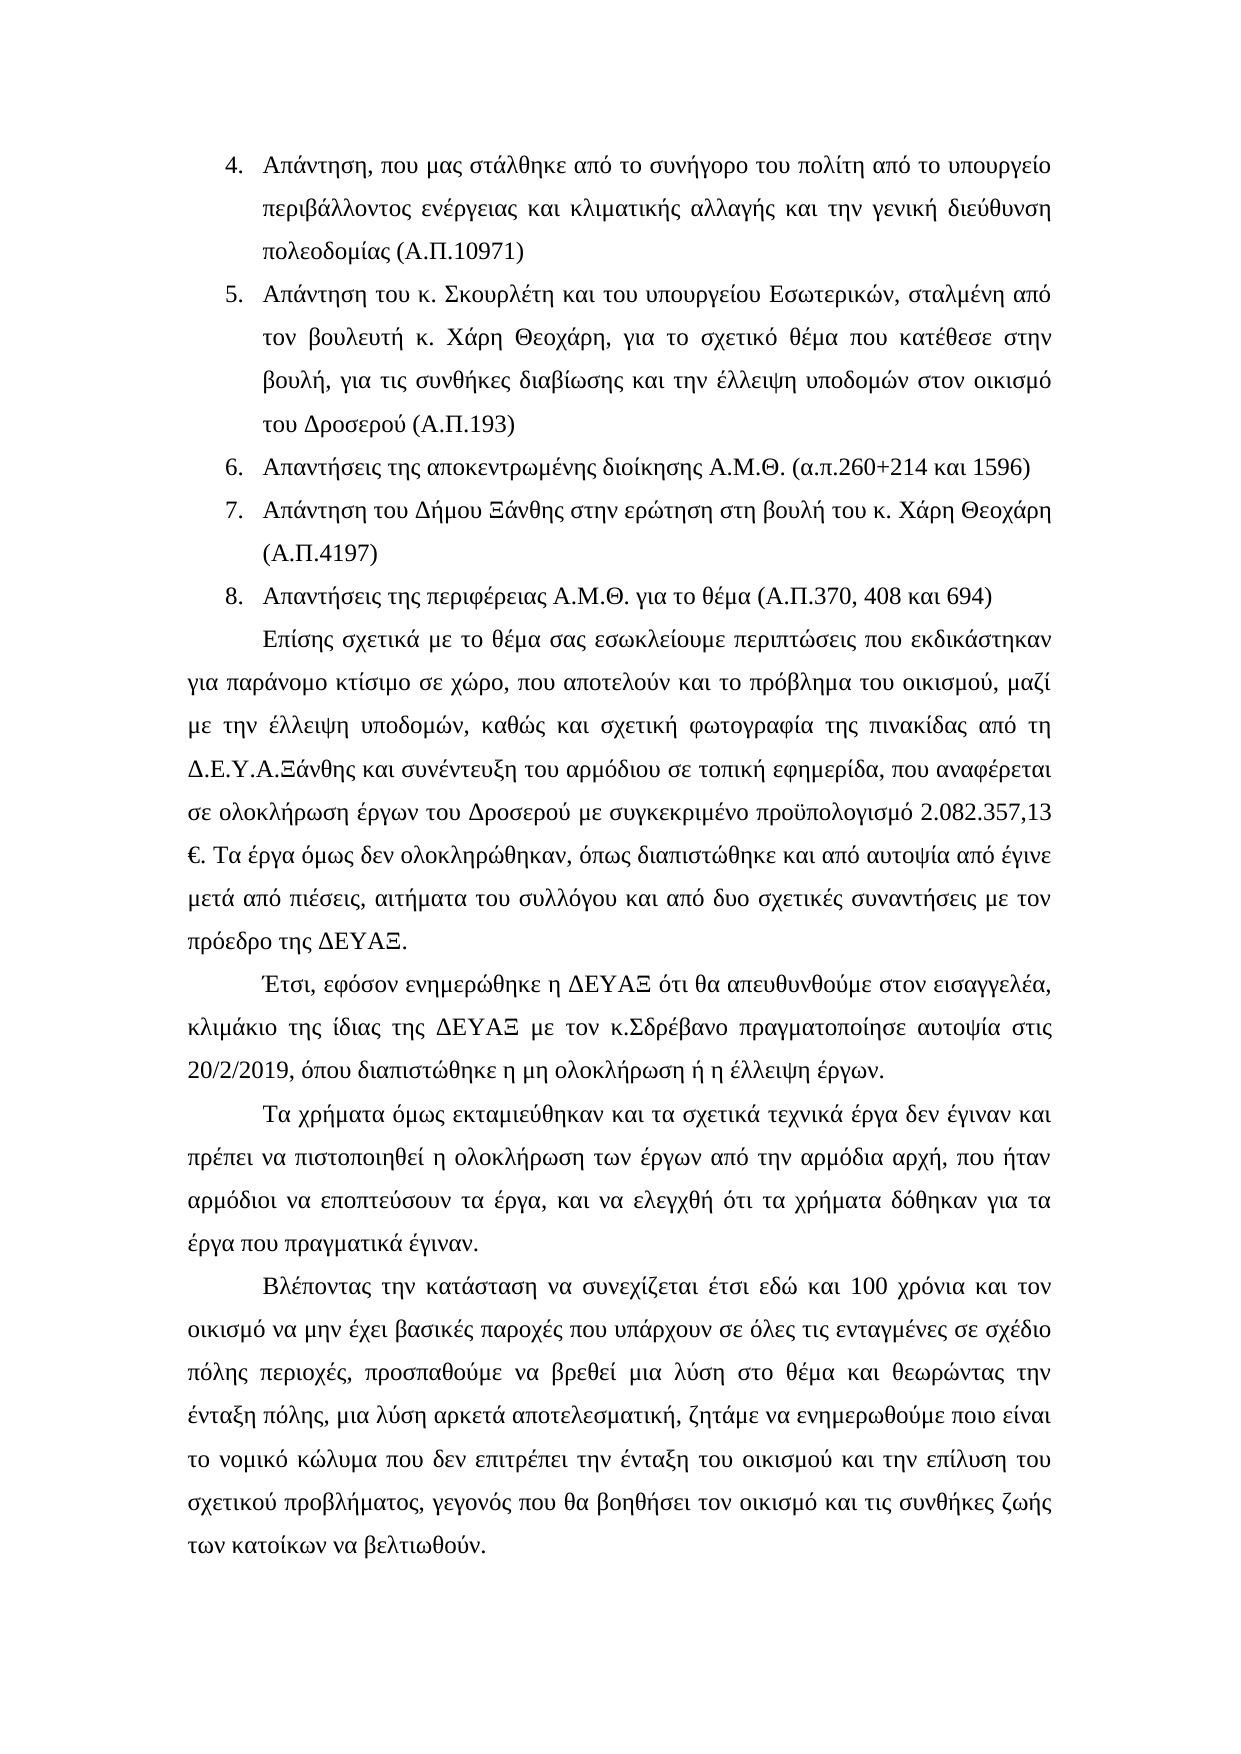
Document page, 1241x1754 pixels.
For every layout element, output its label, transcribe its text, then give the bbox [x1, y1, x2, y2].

list Απάντηση του κ. Σκουρλέτη και του υπουργείου Εσωτερικών, σταλμένη από τον βουλευτή κ. Χάρη Θεοχάρη, για το σχετικό θέμα που κατέθεσε στην βουλή, για τις συνθήκες διαβίωσης και την έλλειψη υποδομών στον οικισμό του Δροσερού (Α.Π.193) [225, 279, 1053, 437]
list Απάντηση, που μας στάλθηκε από το συνήγορο του πολίτη από το υπουργείο περιβάλλοντος ενέργειας και κλιματικής αλλαγής και την γενική διεύθυνση πολεοδομίας (Α.Π.10971) [225, 150, 1053, 265]
list Απάντηση του Δήμου Ξάνθης στην ερώτηση στη βουλή του κ. Χάρη Θεοχάρη (Α.Π.4197) [225, 495, 1053, 567]
text Επίσης σχετικά με το θέμα σας εσωκλείουμε περιπτώσεις που εκδικάστηκαν για παράνομο κτίσιμο σε χώρο, που αποτελούν και το πρόβλημα του οικισμού, μαζί με την έλλειψη υποδομών, καθώς και σχετική φωτογραφία της πινακίδας από τη Δ.Ε.Υ.Α.Ξάνθης και συνέντευξη του αρμόδιου σε τοπική εφημερίδα, που αναφέρεται σε ολοκλήρωση έργων του Δροσερού με συγκεκριμένο προϋπολογισμό 2.082.357,13 €. Τα έργα όμως δεν ολοκληρώθηκαν, όπως διαπιστώθηκε και από αυτοψία από έγινε μετά από πιέσεις, αιτήματα του συλλόγου και από δυο σχετικές συναντήσεις με τον πρόεδρο της ΔΕΥΑΞ. [187, 624, 1053, 955]
list Απαντήσεις της περιφέρειας Α.Μ.Θ. για το θέμα (Α.Π.370, 408 και 694) [225, 581, 1053, 610]
text Έτσι, εφόσον ενημερώθηκε η ΔΕΥΑΞ ότι θα απευθυνθούμε στον εισαγγελέα, κλιμάκιο της ίδιας της ΔΕΥΑΞ με τον κ.Σδρέβανο πραγματοποίησε αυτοψία στις 20/2/2019, όπου διαπιστώθηκε η μη ολοκλήρωση ή η έλλειψη έργων. [187, 969, 1053, 1084]
list Απαντήσεις της αποκεντρωμένης διοίκησης Α.Μ.Θ. (α.π.260+214 και 1596) [225, 452, 1053, 481]
text Τα χρήματα όμως εκταμιεύθηκαν και τα σχετικά τεχνικά έργα δεν έγιναν και πρέπει να πιστοποιηθεί η ολοκλήρωση των έργων από την αρμόδια αρχή, που ήταν αρμόδιοι να εποπτεύσουν τα έργα, και να ελεγχθή ότι τα χρήματα δόθηκαν για τα έργα που πραγματικά έγιναν. [187, 1099, 1053, 1257]
text Βλέποντας την κατάσταση να συνεχίζεται έτσι εδώ και 100 χρόνια και τον οικισμό να μην έχει βασικές παροχές που υπάρχουν σε όλες τις ενταγμένες σε σχέδιο πόλης περιοχές, προσπαθούμε να βρεθεί μια λύση στο θέμα και θεωρώντας την ένταξη πόλης, μια λύση αρκετά αποτελεσματική, ζητάμε να ενημερωθούμε ποιο είναι το νομικό κώλυμα που δεν επιτρέπει την ένταξη του οικισμού και την επίλυση του σχετικού προβλήματος, γεγονός που θα βοηθήσει τον οικισμό και τις συνθήκες ζωής των κατοίκων να βελτιωθούν. [187, 1271, 1053, 1559]
